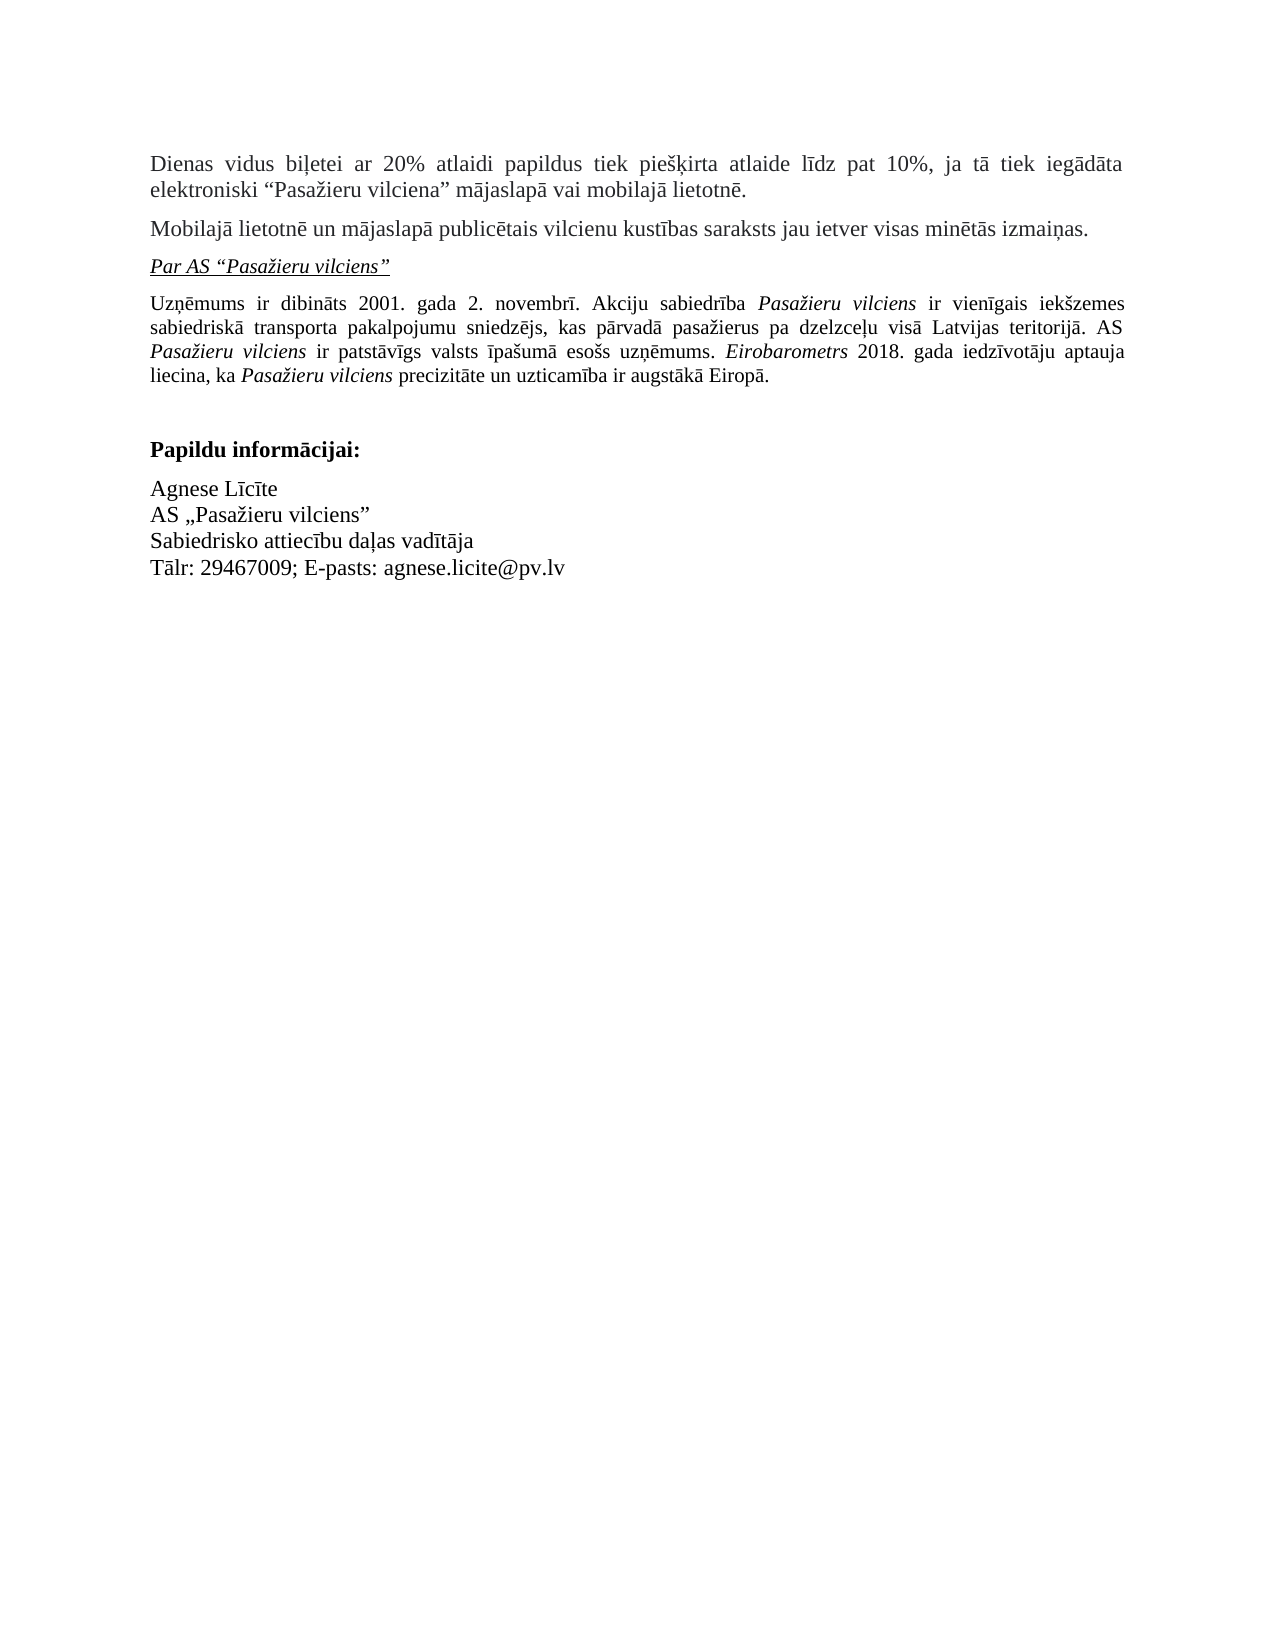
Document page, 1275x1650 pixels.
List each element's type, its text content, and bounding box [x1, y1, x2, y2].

text Papildu informācijai: [150, 436, 1125, 462]
text Dienas vidus biļetei ar 20% atlaidi papildus tiek piešķirta atlaide līdz pat 10%, ja tā tiek iegādāta elektroniski “Pasažieru vilciena” mājaslapā vai mobilajā lietotnē. [150, 150, 1125, 203]
text Sabiedrisko attiecību daļas vadītāja [150, 527, 1125, 554]
text Mobilajā lietotnē un mājaslapā publicētais vilcienu kustības saraksts jau ietver visas minētās izmaiņas. [150, 215, 1125, 242]
text Par AS “Pasažieru vilciens” [150, 254, 1125, 278]
text Agnese Līcīte [150, 475, 1125, 501]
text Tālr: 29467009; E-pasts: agnese.licite@pv.lv [150, 554, 1125, 580]
text AS „Pasažieru vilciens” [150, 501, 1125, 527]
